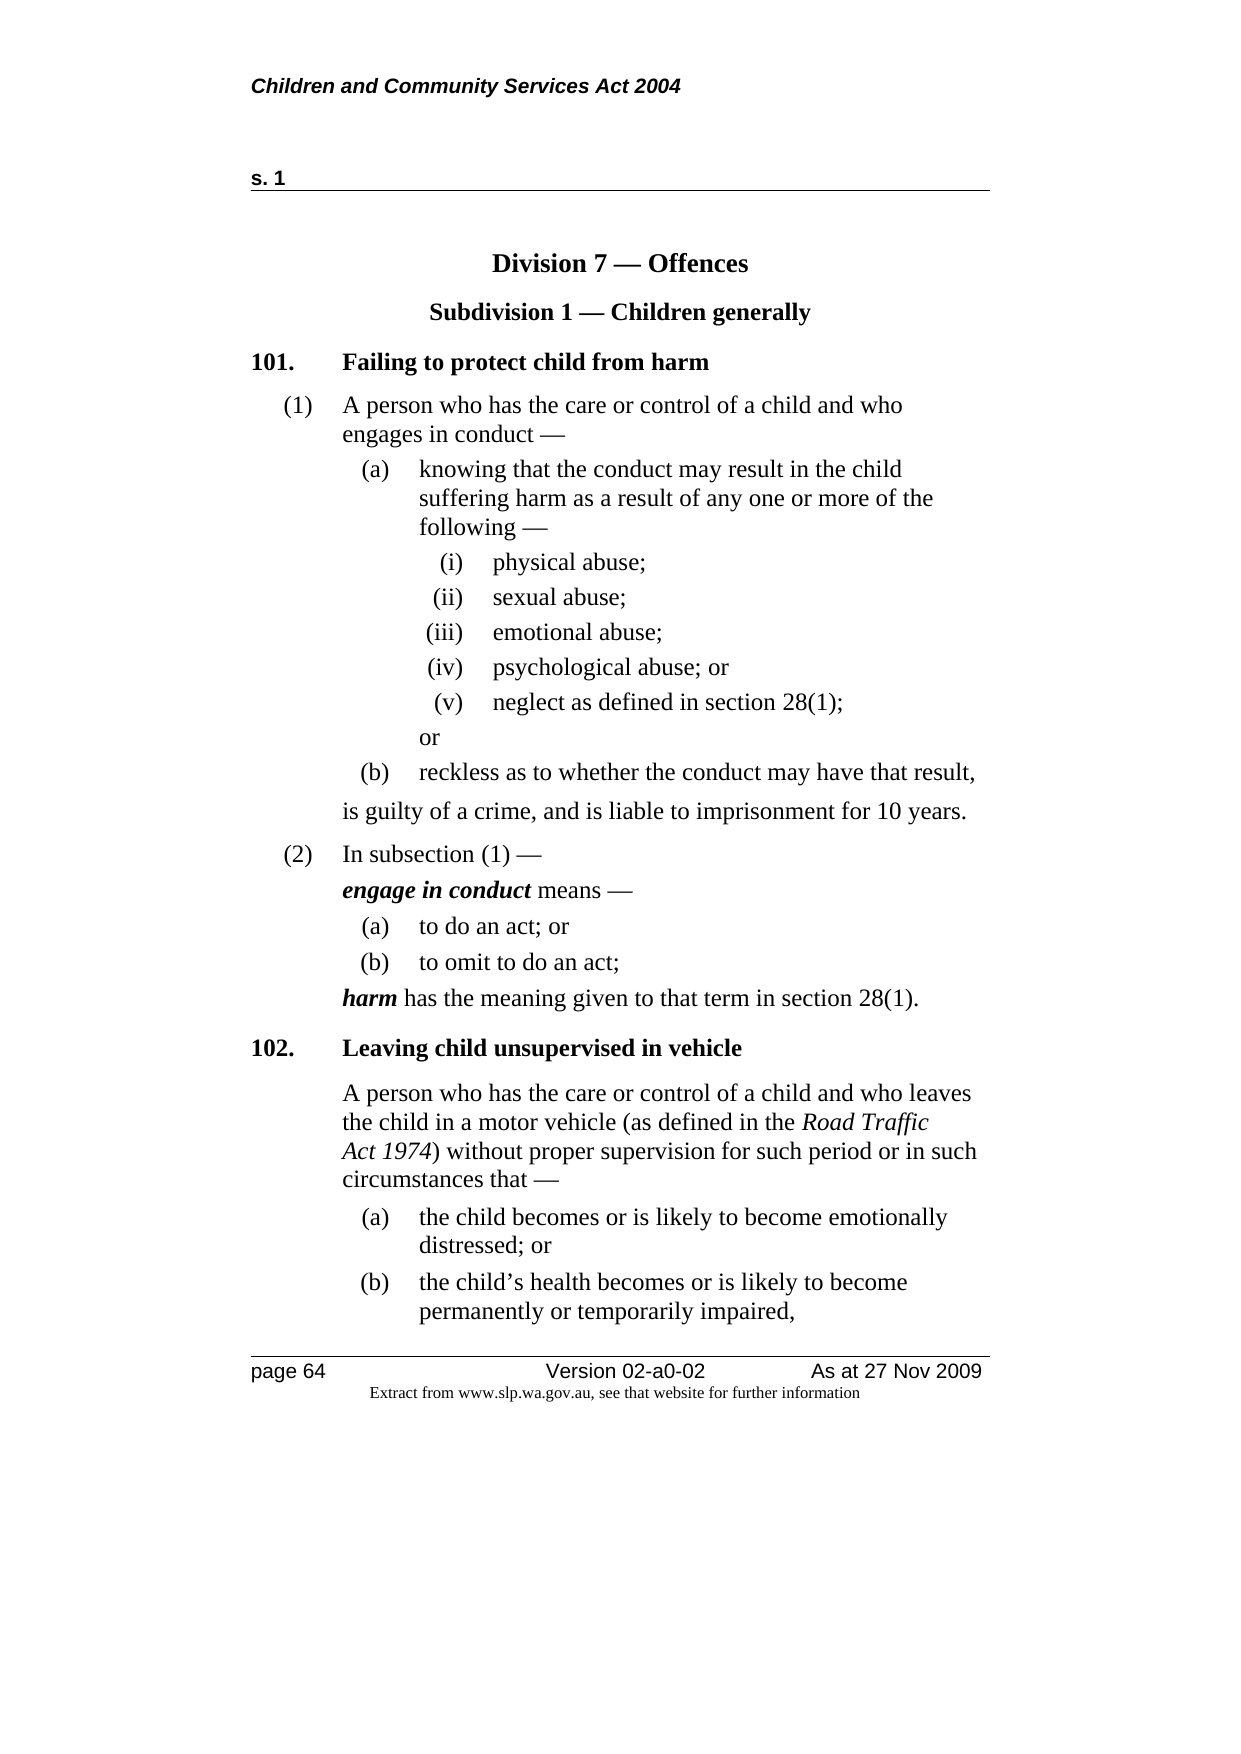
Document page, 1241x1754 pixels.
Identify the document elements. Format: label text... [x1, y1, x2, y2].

text (1) A person who has the care or control of a child and who engages in conduct — [251, 390, 990, 448]
text (b) to omit to do an act; [251, 947, 990, 976]
text or [251, 722, 990, 750]
text (a) to do an act; or [251, 911, 990, 940]
text (iv) psychological abuse; or [251, 652, 990, 680]
text (b) reckless as to whether the conduct may have that result, [251, 757, 990, 785]
subtitle Subdivision 1 — Children generally [251, 297, 990, 326]
subtitle Division 7 — Offences [251, 247, 990, 279]
text is guilty of a crime, and is liable to imprisonment for 10 years. [251, 796, 990, 824]
text (a) knowing that the conduct may result in the child suffering harm as a result of any one or more of the following — [251, 454, 990, 540]
subtitle 101. Failing to protect child from harm [251, 347, 990, 376]
text (2) In subsection (1) — [251, 839, 990, 868]
text (ii) sexual abuse; [251, 582, 990, 610]
text engage in conduct means — [251, 875, 990, 904]
text (iii) emotional abuse; [251, 617, 990, 645]
text (i) physical abuse; [251, 547, 990, 575]
text harm has the meaning given to that term in section 28(1). [251, 983, 990, 1012]
text A person who has the care or control of a child and who leaves the child in a motor vehicle (as defined in the Road Traffic Act 1974) without proper supervision for such period or in such circumstances that — [251, 1078, 990, 1193]
subtitle 102. Leaving child unsupervised in vehicle [251, 1033, 990, 1062]
text (b) the child’s health becomes or is likely to become permanently or temporarily impaired, [251, 1267, 990, 1325]
text (v) neglect as defined in section 28(1); [251, 687, 990, 715]
text (a) the child becomes or is likely to become emotionally distressed; or [251, 1202, 990, 1259]
